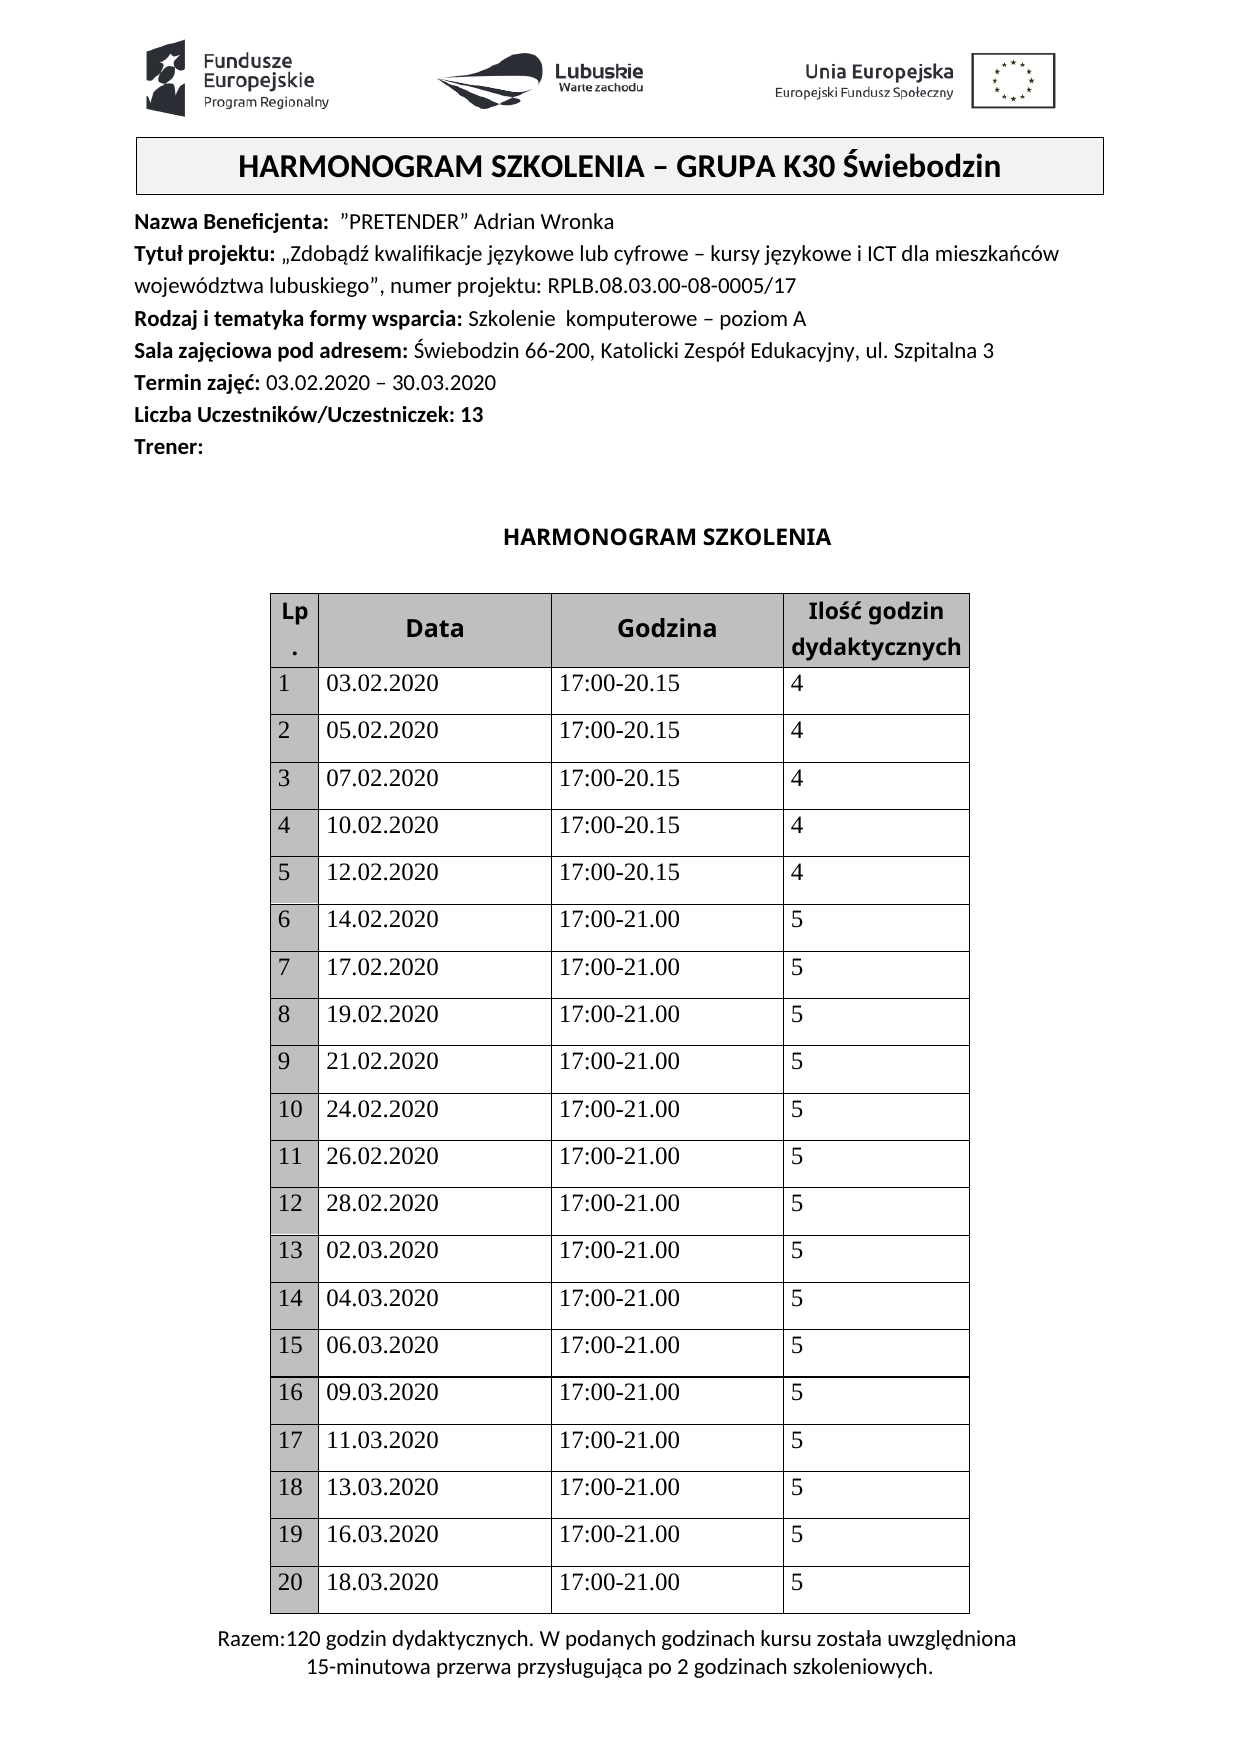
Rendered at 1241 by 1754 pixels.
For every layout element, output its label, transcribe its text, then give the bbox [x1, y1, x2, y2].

table_cell 1 [271, 668, 318, 714]
table_cell 17:00-21.00 [552, 1046, 783, 1093]
text HARMONOGRAM SZKOLENIA [75, 521, 1165, 552]
table_cell 16 [271, 1378, 318, 1424]
text Liczba Uczestników/Uczestniczek: 13 [134, 400, 1165, 428]
text Rodzaj i tematyka formy wsparcia: Szkolenie komputerowe – poziom A [134, 304, 1165, 332]
table_cell 17:00-20.15 [552, 857, 783, 903]
table_cell 24.02.2020 [319, 1094, 551, 1140]
table_cell 26.02.2020 [319, 1141, 551, 1187]
table_cell 14 [271, 1283, 318, 1329]
table_cell 20 [271, 1567, 318, 1613]
table_cell 17:00-21.00 [552, 1094, 783, 1140]
table_cell 8 [271, 999, 318, 1045]
table_header HARMONOGRAM SZKOLENIA – GRUPA K30 Świebodzin [137, 138, 1103, 193]
text Nazwa Beneficjenta: ”PRETENDER” Adrian Wronka [75, 207, 1165, 235]
table_cell 11 [271, 1141, 318, 1187]
table_cell 4 [784, 715, 969, 762]
table_cell 21.02.2020 [319, 1046, 551, 1093]
table_cell 17:00-21.00 [552, 999, 783, 1045]
table_cell 4 [784, 810, 969, 856]
table_cell 09.03.2020 [319, 1378, 551, 1424]
table_cell 5 [784, 1283, 969, 1329]
table_cell 12 [271, 1188, 318, 1234]
table_cell 18 [271, 1472, 318, 1518]
table_cell 17 [271, 1425, 318, 1471]
table_cell 5 [784, 1094, 969, 1140]
table_cell 17:00-20.15 [552, 715, 783, 762]
table_cell 6 [271, 905, 318, 951]
table_cell 5 [784, 1046, 969, 1093]
table_cell 17:00-20.15 [552, 668, 783, 714]
table_cell 17:00-21.00 [552, 1141, 783, 1187]
table_cell 16.03.2020 [319, 1519, 551, 1566]
table_cell 02.03.2020 [319, 1236, 551, 1282]
table_cell 05.02.2020 [319, 715, 551, 762]
table_cell 2 [271, 715, 318, 762]
table_cell 4 [271, 810, 318, 856]
table_cell 19 [271, 1519, 318, 1566]
table_cell 7 [271, 952, 318, 998]
table_cell 5 [784, 1567, 969, 1613]
table_header Data [319, 594, 551, 667]
text Termin zajęć: 03.02.2020 – 30.03.2020 [134, 368, 1165, 396]
table_cell 17:00-21.00 [552, 1330, 783, 1376]
text Sala zajęciowa pod adresem: Świebodzin 66-200, Katolicki Zespół Edukacyjny, ul. Szpitalna 3 [134, 336, 1165, 364]
table_header Godzina [552, 594, 783, 667]
table_cell 17:00-21.00 [552, 1567, 783, 1613]
table_cell 04.03.2020 [319, 1283, 551, 1329]
table_header Ilość godzin dydaktycznych [784, 594, 969, 667]
table_cell 19.02.2020 [319, 999, 551, 1045]
table_cell 5 [784, 1188, 969, 1234]
table_cell 12.02.2020 [319, 857, 551, 903]
table_cell 17:00-21.00 [552, 1425, 783, 1471]
table_cell 5 [784, 905, 969, 951]
table_cell 10 [271, 1094, 318, 1140]
table_cell 17:00-20.15 [552, 763, 783, 809]
table_cell 5 [784, 999, 969, 1045]
table_cell 9 [271, 1046, 318, 1093]
table_cell 17.02.2020 [319, 952, 551, 998]
table_cell 5 [784, 1425, 969, 1471]
table_cell 17:00-21.00 [552, 952, 783, 998]
table_cell 17:00-21.00 [552, 1472, 783, 1518]
table_cell 5 [784, 1330, 969, 1376]
table_cell 4 [784, 763, 969, 809]
table_cell 13 [271, 1236, 318, 1282]
table_cell 15 [271, 1330, 318, 1376]
table_cell 17:00-21.00 [552, 1236, 783, 1282]
table_cell 03.02.2020 [319, 668, 551, 714]
table_cell 5 [271, 857, 318, 903]
table_cell 28.02.2020 [319, 1188, 551, 1234]
table_cell 17:00-21.00 [552, 1283, 783, 1329]
table_cell 13.03.2020 [319, 1472, 551, 1518]
table_cell 17:00-20.15 [552, 810, 783, 856]
table_cell 5 [784, 1141, 969, 1187]
table_cell 14.02.2020 [319, 905, 551, 951]
table_cell 5 [784, 1519, 969, 1566]
table_cell 18.03.2020 [319, 1567, 551, 1613]
table_cell 17:00-21.00 [552, 905, 783, 951]
table_cell 3 [271, 763, 318, 809]
table_cell 5 [784, 952, 969, 998]
text Trener: [134, 432, 1165, 461]
table_cell 06.03.2020 [319, 1330, 551, 1376]
text Tytuł projektu: „Zdobądź kwalifikacje językowe lub cyfrowe – kursy językowe i ICT dla mieszkańców województwa lubuskiego”, numer projektu: RPLB.08.03.00-08-0005/17 [134, 239, 1165, 299]
table_cell 4 [784, 857, 969, 903]
table_cell 5 [784, 1378, 969, 1424]
table_cell 07.02.2020 [319, 763, 551, 809]
table_cell 5 [784, 1472, 969, 1518]
table_cell 4 [784, 668, 969, 714]
table_cell 17:00-21.00 [552, 1378, 783, 1424]
table_cell 10.02.2020 [319, 810, 551, 856]
table_cell 17:00-21.00 [552, 1519, 783, 1566]
table_cell 17:00-21.00 [552, 1188, 783, 1234]
table_cell 11.03.2020 [319, 1425, 551, 1471]
table_header Lp. [271, 594, 318, 667]
picture [79, 23, 1133, 138]
table_cell 5 [784, 1236, 969, 1282]
